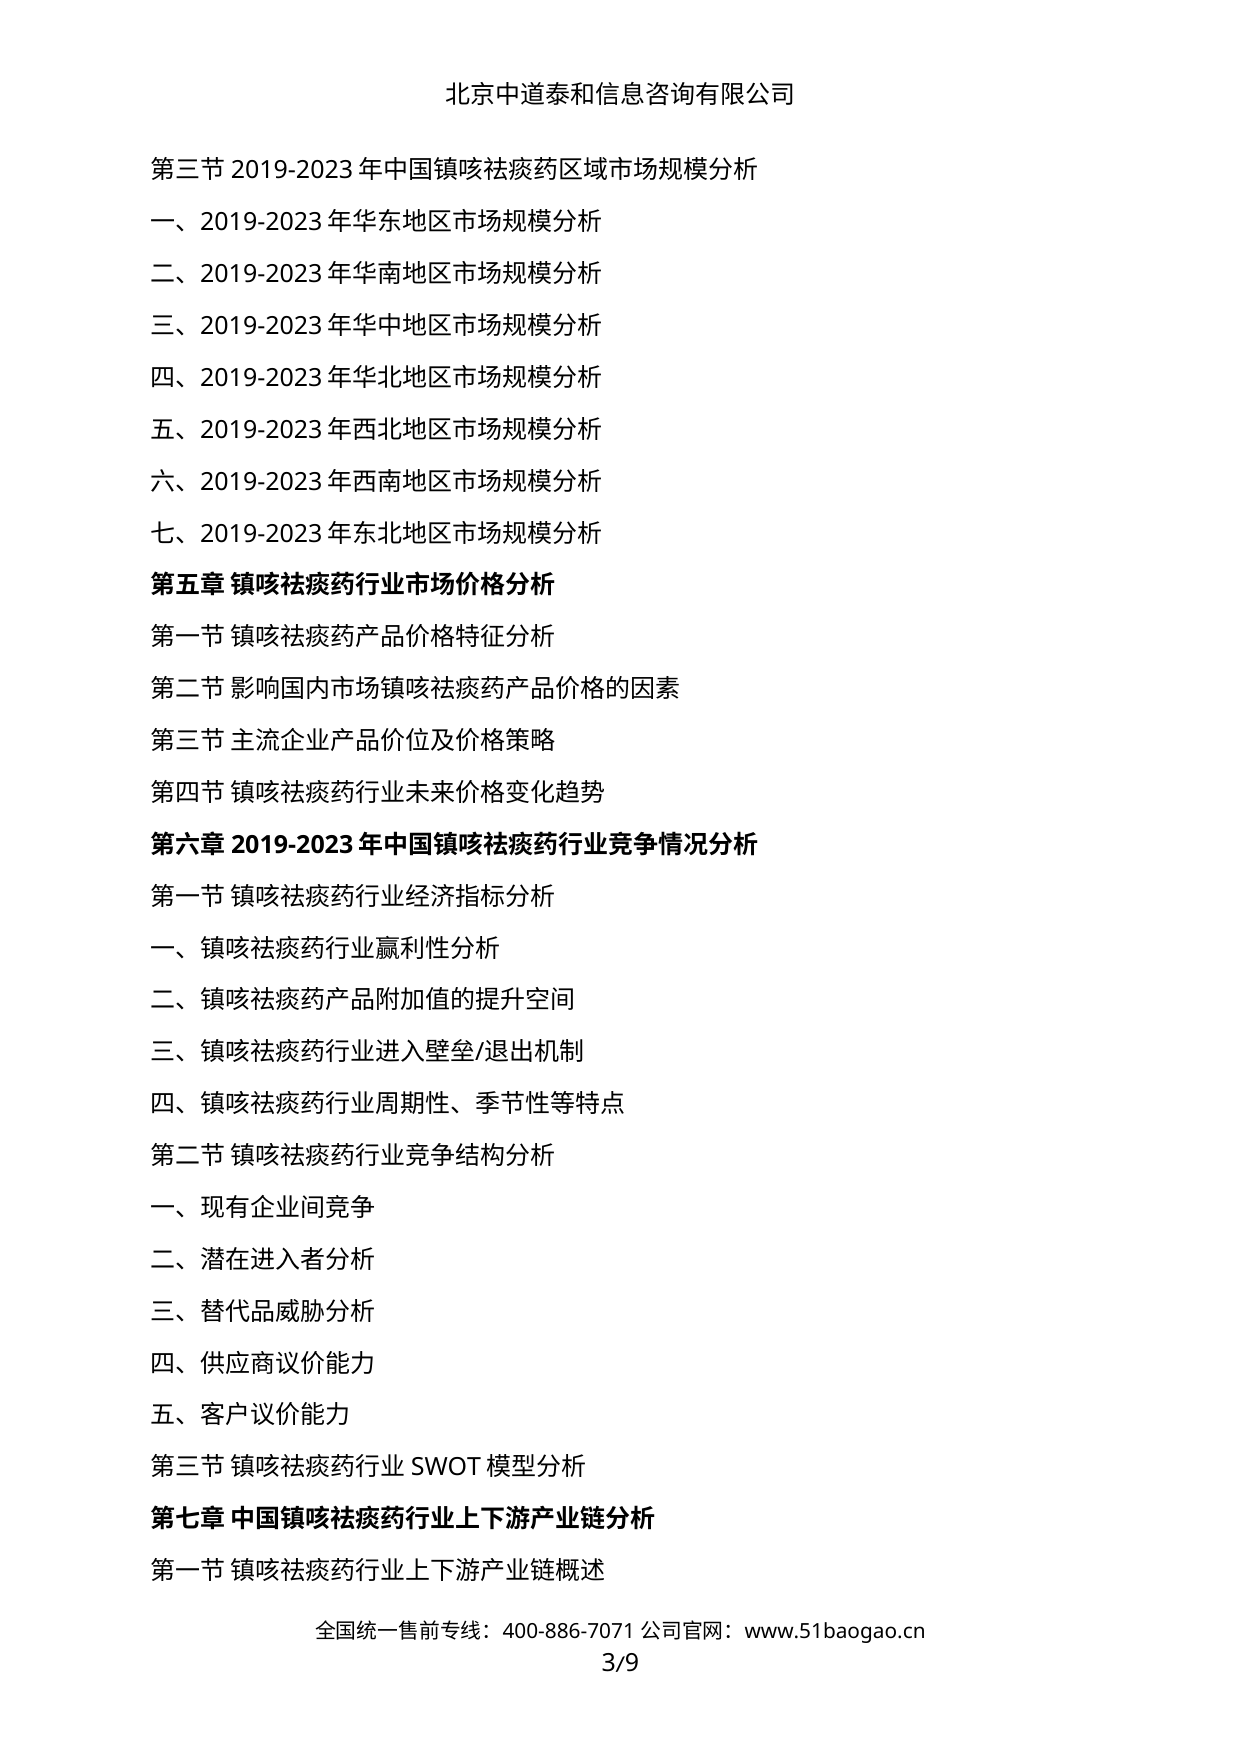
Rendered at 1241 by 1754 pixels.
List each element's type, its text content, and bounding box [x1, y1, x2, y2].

text 四、镇咳祛痰药行业周期性、季节性等特点 [150, 1084, 1090, 1120]
text 第七章 中国镇咳祛痰药行业上下游产业链分析 [150, 1499, 1090, 1535]
text 第三节 镇咳祛痰药行业SWOT模型分析 [150, 1447, 1090, 1483]
text 第三节 2019-2023年中国镇咳祛痰药区域市场规模分析 [150, 150, 1090, 186]
text 二、2019-2023年华南地区市场规模分析 [150, 254, 1090, 290]
text 一、现有企业间竞争 [150, 1187, 1090, 1224]
text 二、镇咳祛痰药产品附加值的提升空间 [150, 980, 1090, 1016]
text 第一节 镇咳祛痰药行业上下游产业链概述 [150, 1551, 1090, 1587]
text 四、供应商议价能力 [150, 1343, 1090, 1379]
text 三、替代品威胁分析 [150, 1291, 1090, 1327]
text 第五章 镇咳祛痰药行业市场价格分析 [150, 565, 1090, 601]
text 一、镇咳祛痰药行业赢利性分析 [150, 928, 1090, 964]
text 三、镇咳祛痰药行业进入壁垒/退出机制 [150, 1032, 1090, 1068]
text 五、客户议价能力 [150, 1395, 1090, 1431]
text 第一节 镇咳祛痰药行业经济指标分析 [150, 876, 1090, 912]
text 四、2019-2023年华北地区市场规模分析 [150, 357, 1090, 394]
text 第二节 影响国内市场镇咳祛痰药产品价格的因素 [150, 669, 1090, 705]
text 第四节 镇咳祛痰药行业未来价格变化趋势 [150, 772, 1090, 809]
text 三、2019-2023年华中地区市场规模分析 [150, 306, 1090, 342]
text 第二节 镇咳祛痰药行业竞争结构分析 [150, 1136, 1090, 1172]
text 二、潜在进入者分析 [150, 1239, 1090, 1276]
text 七、2019-2023年东北地区市场规模分析 [150, 513, 1090, 549]
text 第六章 2019-2023年中国镇咳祛痰药行业竞争情况分析 [150, 824, 1090, 861]
text 第三节 主流企业产品价位及价格策略 [150, 721, 1090, 757]
text 六、2019-2023年西南地区市场规模分析 [150, 461, 1090, 497]
text 一、2019-2023年华东地区市场规模分析 [150, 202, 1090, 238]
text 五、2019-2023年西北地区市场规模分析 [150, 409, 1090, 446]
text 第一节 镇咳祛痰药产品价格特征分析 [150, 617, 1090, 653]
